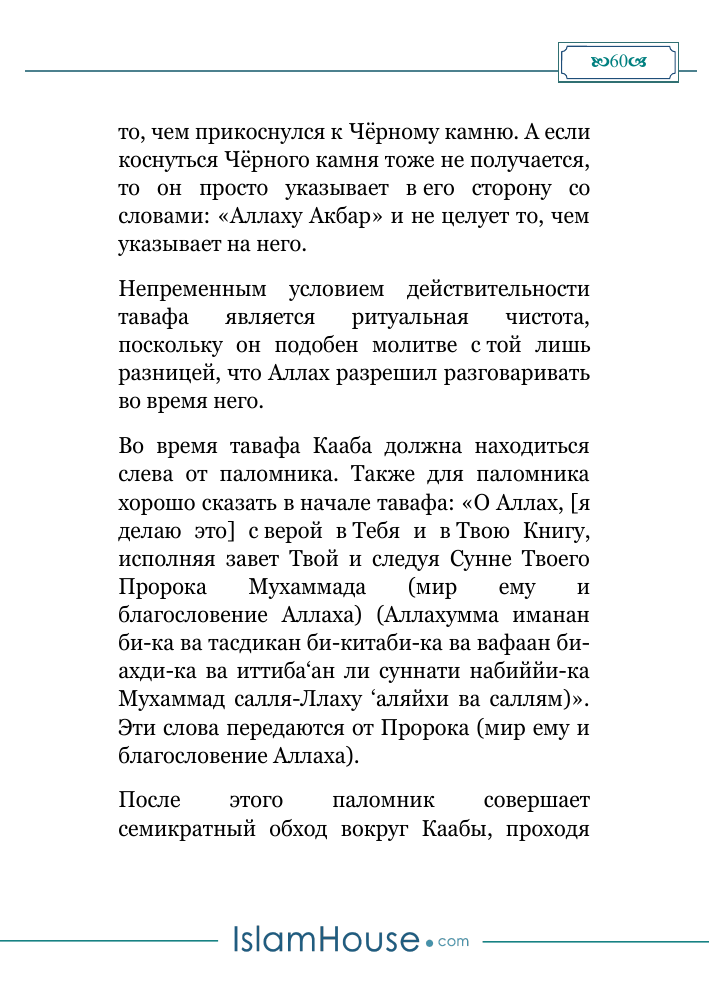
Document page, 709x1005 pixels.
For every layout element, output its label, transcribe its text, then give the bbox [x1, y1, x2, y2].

text После этого паломник совершает семикратный обход вокруг Каабы, проходя первые три круга быстрым шагом, а оставшиеся четыре — обычным. [118, 787, 591, 841]
picture [226, 921, 709, 958]
text Во время тавафа Кааба должна находиться слева от паломника. Также для паломника хорошо сказать в начале тавафа: «О Аллах, [я делаю это] с верой в Тебя и в Твою Книгу, исполняя завет Твой и следуя Сунне Твоего Пророка Мухаммада (мир ему и благословение Аллаха) (Аллахумма иманан би-ка ва тасдикан би-китаби-ка ва вафаан би-ахди-ка ва иттиба‘ан ли суннати набиййи-ка Мухаммад салля-Ллаху ‘аляйхи ва саллям)». Эти слова передаются от Пророка (мир ему и благословение Аллаха). [118, 433, 591, 768]
text Непременным условием действительности тавафа является ритуальная чистота, поскольку он подобен молитве с той лишь разницей, что Аллах разрешил разговаривать во время него. [118, 275, 591, 414]
picture [0, 920, 219, 957]
